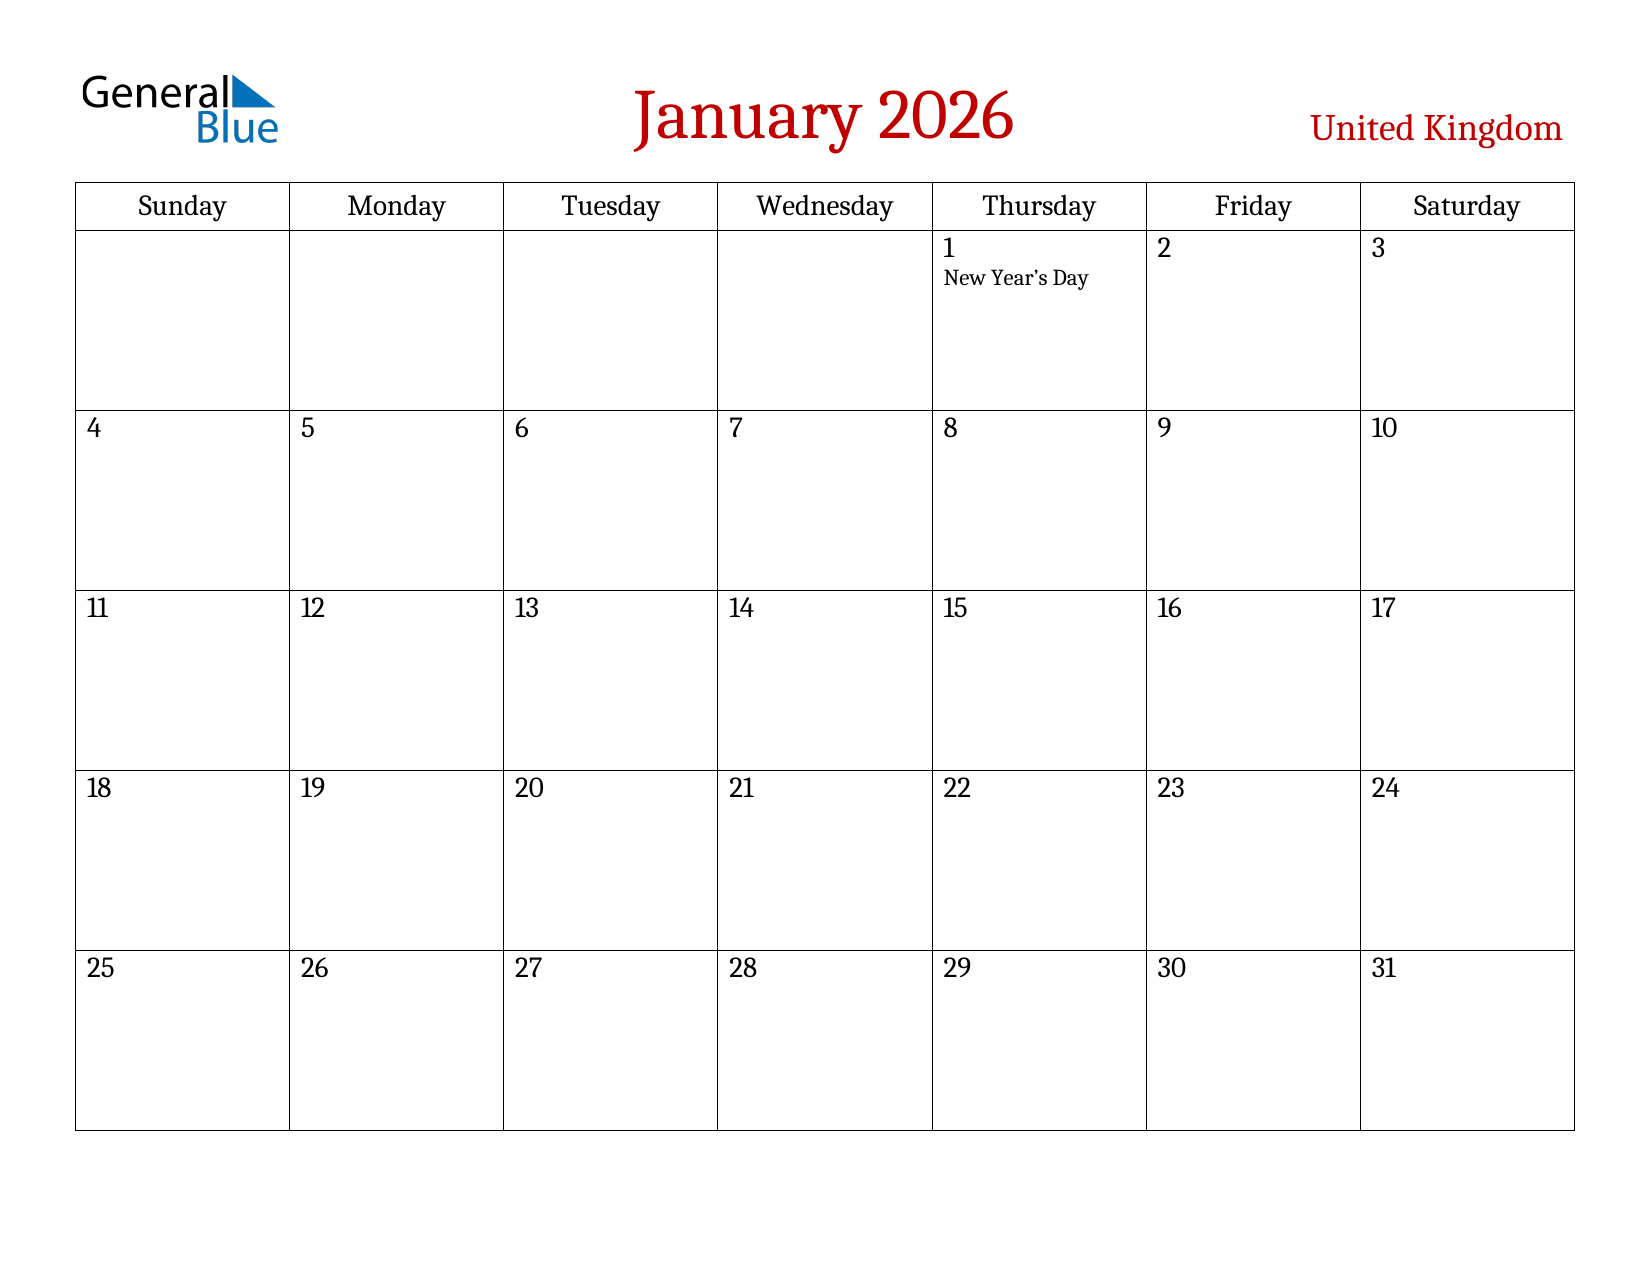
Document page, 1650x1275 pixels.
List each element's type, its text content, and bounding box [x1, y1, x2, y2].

table_cell [504, 805, 717, 950]
table_cell [933, 625, 1146, 770]
table_cell 11 [76, 591, 289, 625]
table_header [76, 75, 503, 182]
table_cell [290, 625, 503, 770]
table_cell 27 [504, 951, 717, 985]
table_cell [718, 625, 932, 770]
table_cell [718, 445, 932, 590]
table_cell [1147, 445, 1360, 590]
table_cell [504, 625, 717, 770]
table_cell Saturday [1361, 183, 1574, 230]
table_cell Tuesday [504, 183, 717, 230]
table_cell 21 [718, 771, 932, 805]
table_cell 6 [504, 411, 717, 444]
table_cell [1361, 625, 1574, 770]
table_cell [290, 231, 503, 264]
table_cell 8 [933, 411, 1146, 444]
table_cell [76, 231, 289, 264]
table_cell [504, 231, 717, 264]
table_cell Monday [290, 183, 503, 230]
table_header United Kingdom [1146, 75, 1574, 182]
table_cell [504, 985, 717, 1130]
table_cell 1 [933, 231, 1146, 264]
table_cell 20 [504, 771, 717, 805]
table_cell [76, 625, 289, 770]
table_cell Sunday [76, 183, 289, 230]
table_cell 18 [76, 771, 289, 805]
table_cell [76, 985, 289, 1130]
table_cell [1147, 625, 1360, 770]
table_cell 14 [718, 591, 932, 625]
table_cell 12 [290, 591, 503, 625]
table_cell 25 [76, 951, 289, 985]
table_cell 15 [933, 591, 1146, 625]
table_cell [718, 231, 932, 264]
table_cell Wednesday [718, 183, 932, 230]
picture [82, 75, 278, 143]
table_cell [1361, 805, 1574, 950]
table_cell [504, 445, 717, 590]
table_cell [1147, 985, 1360, 1130]
table_cell [933, 445, 1146, 590]
table_cell 2 [1147, 231, 1360, 264]
table_cell 28 [718, 951, 932, 985]
table_cell 5 [290, 411, 503, 444]
table_cell [76, 805, 289, 950]
table_cell 13 [504, 591, 717, 625]
table_cell 29 [933, 951, 1146, 985]
table_cell [718, 805, 932, 950]
table_cell 24 [1361, 771, 1574, 805]
table_cell 26 [290, 951, 503, 985]
table_cell [933, 805, 1146, 950]
table_cell [1361, 265, 1574, 410]
table_cell Friday [1147, 183, 1360, 230]
table_cell [290, 805, 503, 950]
table_cell [1361, 445, 1574, 590]
table_cell [1147, 805, 1360, 950]
table_cell [76, 265, 289, 410]
table_cell [290, 445, 503, 590]
table_cell 3 [1361, 231, 1574, 264]
table_cell [718, 985, 932, 1130]
table_cell 9 [1147, 411, 1360, 444]
table_cell 19 [290, 771, 503, 805]
table_cell 10 [1361, 411, 1574, 444]
table_cell 30 [1147, 951, 1360, 985]
table_cell [1361, 985, 1574, 1130]
table_cell [290, 985, 503, 1130]
table_header January 2026 [504, 75, 1146, 182]
table_cell Thursday [933, 183, 1146, 230]
table_cell 22 [933, 771, 1146, 805]
table_cell New Year’s Day [933, 265, 1146, 410]
table_cell 17 [1361, 591, 1574, 625]
table_cell 31 [1361, 951, 1574, 985]
table_cell [1147, 265, 1360, 410]
table_cell [718, 265, 932, 410]
table_cell [504, 265, 717, 410]
table_cell [290, 265, 503, 410]
table_cell [76, 445, 289, 590]
table_cell 23 [1147, 771, 1360, 805]
table_cell 4 [76, 411, 289, 444]
table_cell 7 [718, 411, 932, 444]
table_cell [933, 985, 1146, 1130]
table_cell 16 [1147, 591, 1360, 625]
